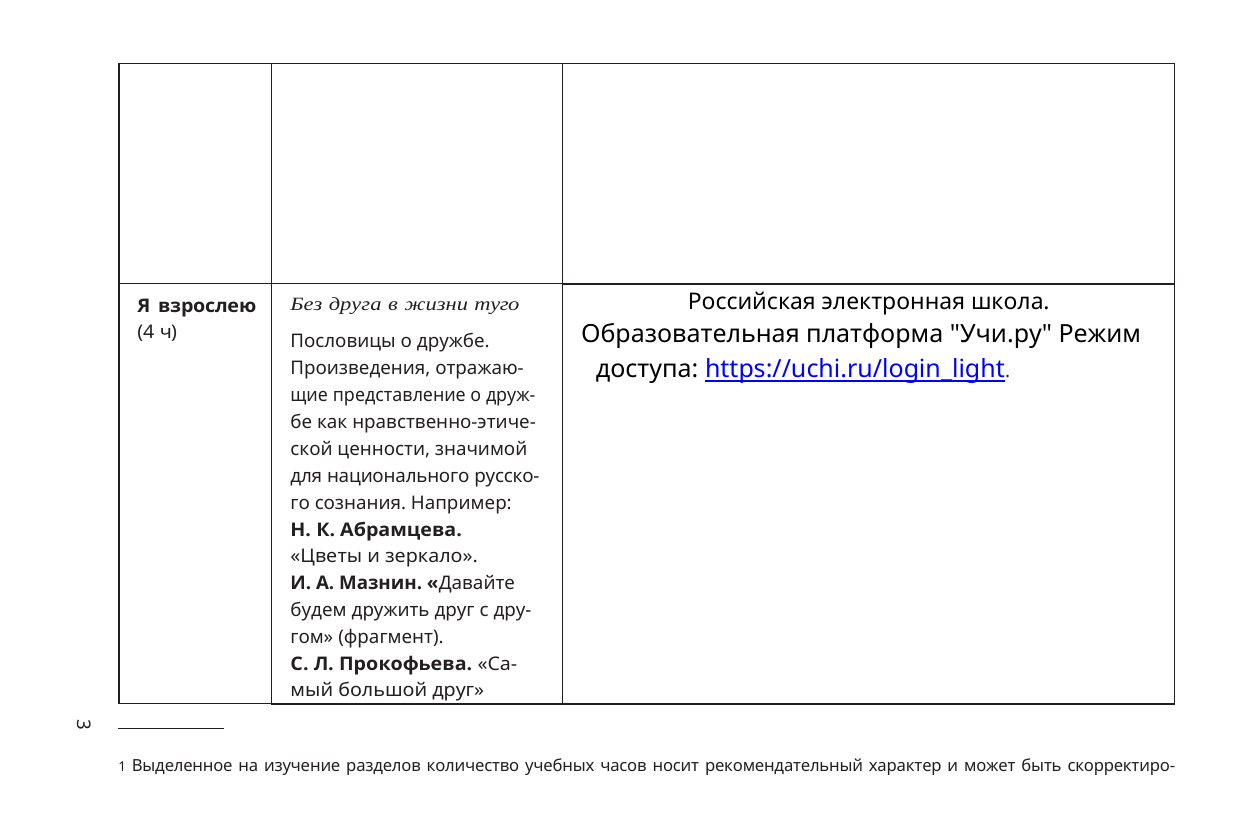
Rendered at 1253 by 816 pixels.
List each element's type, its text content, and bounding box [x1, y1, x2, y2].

table_cell Я взрослею (4 ч) [120, 284, 271, 703]
table_header [563, 64, 1174, 283]
table_header [120, 64, 271, 283]
table_header [272, 64, 562, 283]
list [118, 754, 1176, 776]
table_cell Российская электронная школа. Образовательная платформа "Учи.ру" Режим доступа: https://uchi.ru/login_light. [563, 285, 1174, 703]
table_cell Без друга в жизни туго Пословицы о дружбе. Произведения, отражаю- щие представление о друж- бе как нравственно-этиче- ской ценности, значимой для национального русско- го сознания. Например: Н. К. Абрамцева. «Цветы и зеркало». И. А. Мазнин. «Давайте будем дружить друг с дру- гом» (фрагмент). С. Л. Прокофьева. «Са- мый большой друг» [272, 284, 562, 703]
